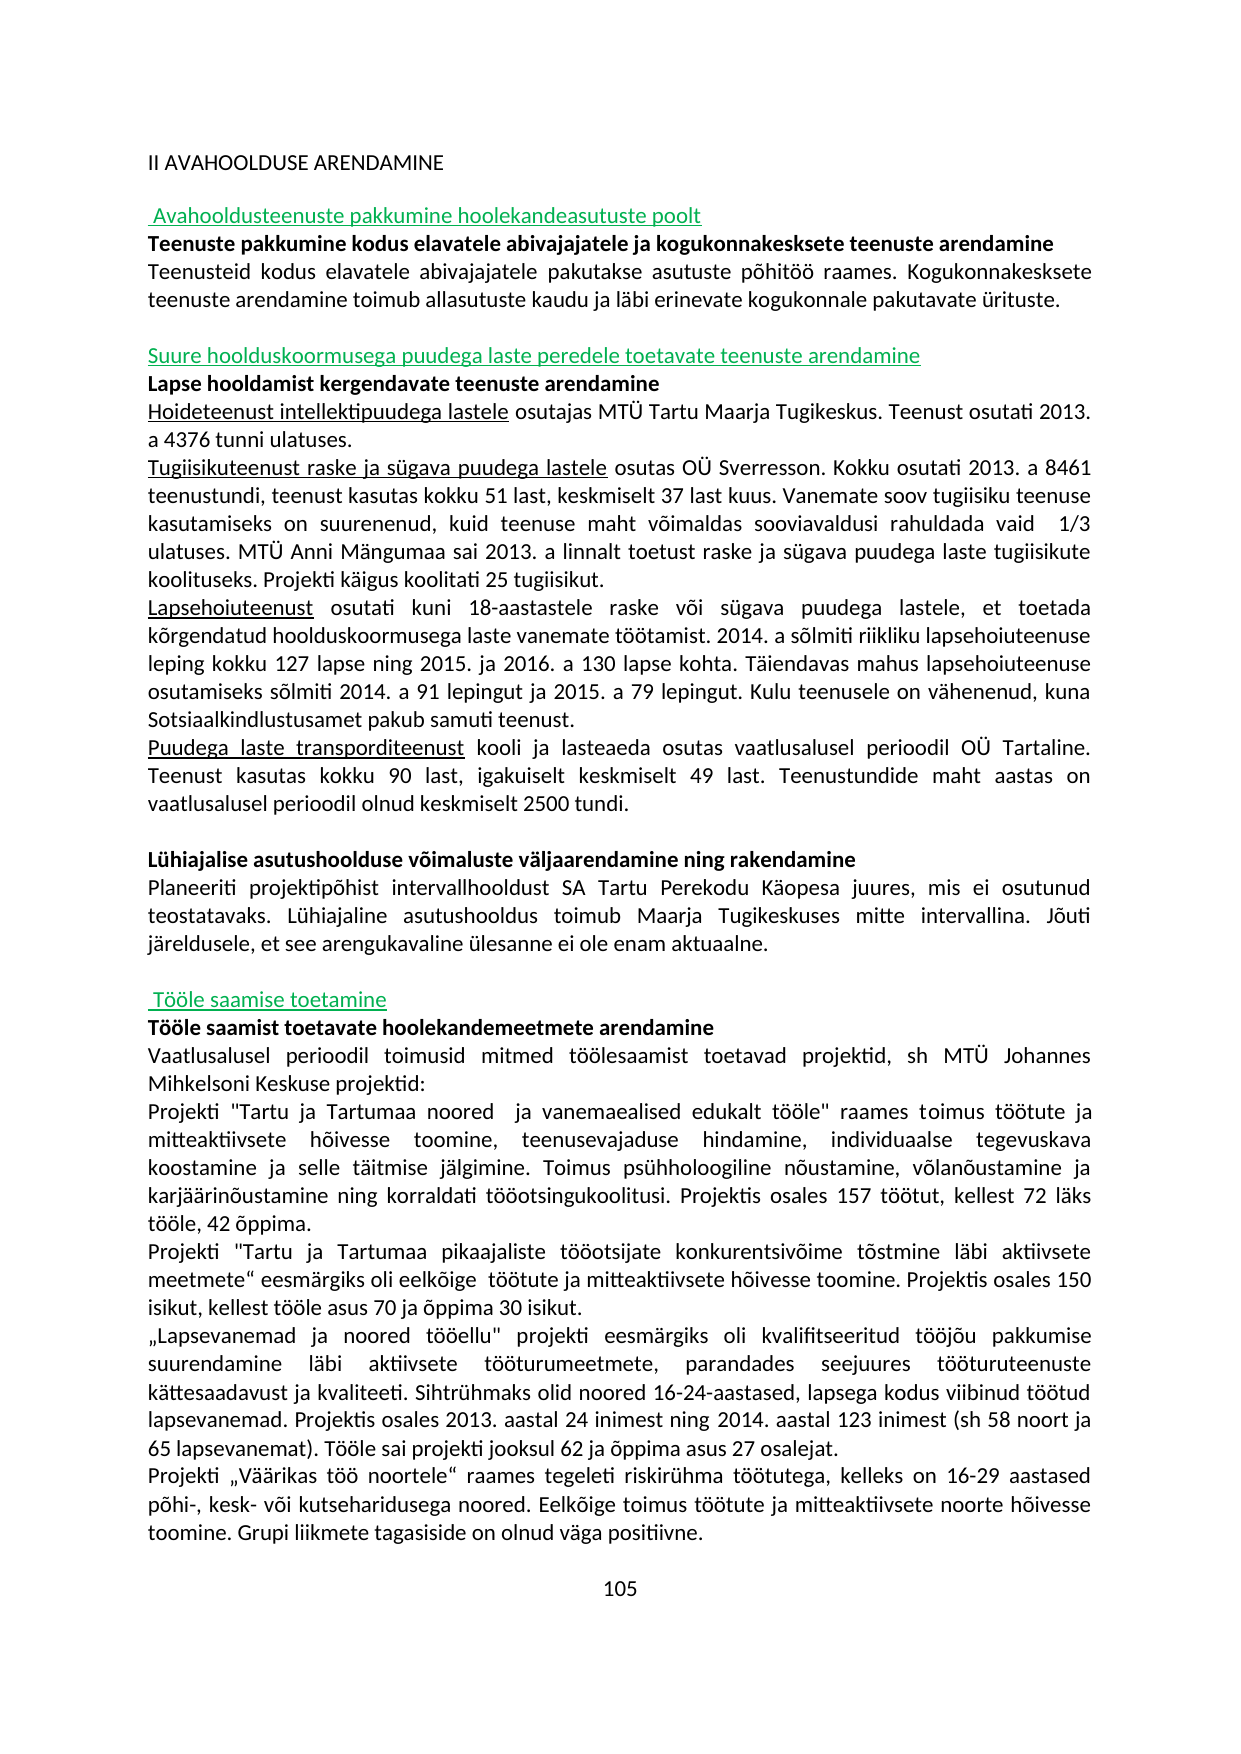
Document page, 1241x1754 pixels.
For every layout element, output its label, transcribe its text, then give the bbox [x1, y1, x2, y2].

text Lapsehoiuteenust osutati kuni 18-aastastele raske või sügava puudega lastele, et toetada kõrgendatud hoolduskoormusega laste vanemate töötamist. 2014. a sõlmiti riikliku lapsehoiuteenuse leping kokku 127 lapse ning 2015. ja 2016. a 130 lapse kohta. Täiendavas mahus lapsehoiuteenuse osutamiseks sõlmiti 2014. a 91 lepingut ja 2015. a 79 lepingut. Kulu teenusele on vähenenud, kuna Sotsiaalkindlustusamet pakub samuti teenust. [148, 593, 1092, 733]
text Suure hoolduskoormusega puudega laste peredele toetavate teenuste arendamine [148, 341, 1092, 369]
text Lapse hooldamist kergendavate teenuste arendamine [148, 369, 1092, 397]
text Projekti "Tartu ja Tartumaa pikaajaliste tööotsijate konkurentsivõime tõstmine läbi aktiivsete meetmete“ eesmärgiks oli eelkõige töötute ja mitteaktiivsete hõivesse toomine. Projektis osales 150 isikut, kellest tööle asus 70 ja õppima 30 isikut. [148, 1237, 1092, 1322]
text Puudega laste transporditeenust kooli ja lasteaeda osutas vaatlusalusel perioodil OÜ Tartaline. Teenust kasutas kokku 90 last, igakuiselt keskmiselt 49 last. Teenustundide maht aastas on vaatlusalusel perioodil olnud keskmiselt 2500 tundi. [148, 733, 1092, 817]
text Teenuste pakkumine kodus elavatele abivajajatele ja kogukonnakesksete teenuste arendamine [148, 229, 1092, 257]
text Tööle saamist toetavate hoolekandemeetmete arendamine [148, 1013, 1092, 1041]
text Planeeriti projektipõhist intervallhooldust SA Tartu Perekodu Käopesa juures, mis ei osutunud teostatavaks. Lühiajaline asutushooldus toimub Maarja Tugikeskuses mitte intervallina. Jõuti järeldusele, et see arengukavaline ülesanne ei ole enam aktuaalne. [148, 873, 1092, 957]
text Hoideteenust intellektipuudega lastele osutajas MTÜ Tartu Maarja Tugikeskus. Teenust osutati 2013. a 4376 tunni ulatuses. [148, 397, 1092, 453]
text Projekti „Väärikas töö noortele“ raames tegeleti riskirühma töötutega, kelleks on 16-29 aastased põhi-, kesk- või kutseharidusega noored. Eelkõige toimus töötute ja mitteaktiivsete noorte hõivesse toomine. Grupi liikmete tagasiside on olnud väga positiivne. [148, 1462, 1092, 1546]
text Projekti "Tartu ja Tartumaa noored ja vanemaealised edukalt tööle" raames toimus töötute ja mitteaktiivsete hõivesse toomine, teenusevajaduse hindamine, individuaalse tegevuskava koostamine ja selle täitmise jälgimine. Toimus psühholoogiline nõustamine, võlanõustamine ja karjäärinõustamine ning korraldati tööotsingukoolitusi. Projektis osales 157 töötut, kellest 72 läks tööle, 42 õppima. [148, 1097, 1092, 1237]
text Tugiisikuteenust raske ja sügava puudega lastele osutas OÜ Sverresson. Kokku osutati 2013. a 8461 teenustundi, teenust kasutas kokku 51 last, keskmiselt 37 last kuus. Vanemate soov tugiisiku teenuse kasutamiseks on suurenenud, kuid teenuse maht võimaldas sooviavaldusi rahuldada vaid 1/3 ulatuses. MTÜ Anni Mängumaa sai 2013. a linnalt toetust raske ja sügava puudega laste tugiisikute koolituseks. Projekti käigus koolitati 25 tugiisikut. [148, 453, 1092, 593]
text Tööle saamise toetamine [148, 985, 1092, 1013]
text „Lapsevanemad ja noored tööellu" projekti eesmärgiks oli kvalifitseeritud tööjõu pakkumise suurendamine läbi aktiivsete tööturumeetmete, parandades seejuures tööturuteenuste kättesaadavust ja kvaliteeti. Sihtrühmaks olid noored 16-24-aastased, lapsega kodus viibinud töötud lapsevanemad. Projektis osales 2013. aastal 24 inimest ning 2014. aastal 123 inimest (sh 58 noort ja 65 lapsevanemat). Tööle sai projekti jooksul 62 ja õppima asus 27 osalejat. [148, 1322, 1092, 1462]
text Vaatlusalusel perioodil toimusid mitmed töölesaamist toetavad projektid, sh MTÜ Johannes Mihkelsoni Keskuse projektid: [148, 1041, 1092, 1097]
text Lühiajalise asutushoolduse võimaluste väljaarendamine ning rakendamine [148, 845, 1092, 873]
text II AVAHOOLDUSE ARENDAMINE [148, 148, 1092, 176]
text Avahooldusteenuste pakkumine hoolekandeasutuste poolt [148, 201, 1092, 229]
text Teenusteid kodus elavatele abivajajatele pakutakse asutuste põhitöö raames. Kogukonnakesksete teenuste arendamine toimub allasutuste kaudu ja läbi erinevate kogukonnale pakutavate ürituste. [148, 257, 1092, 313]
